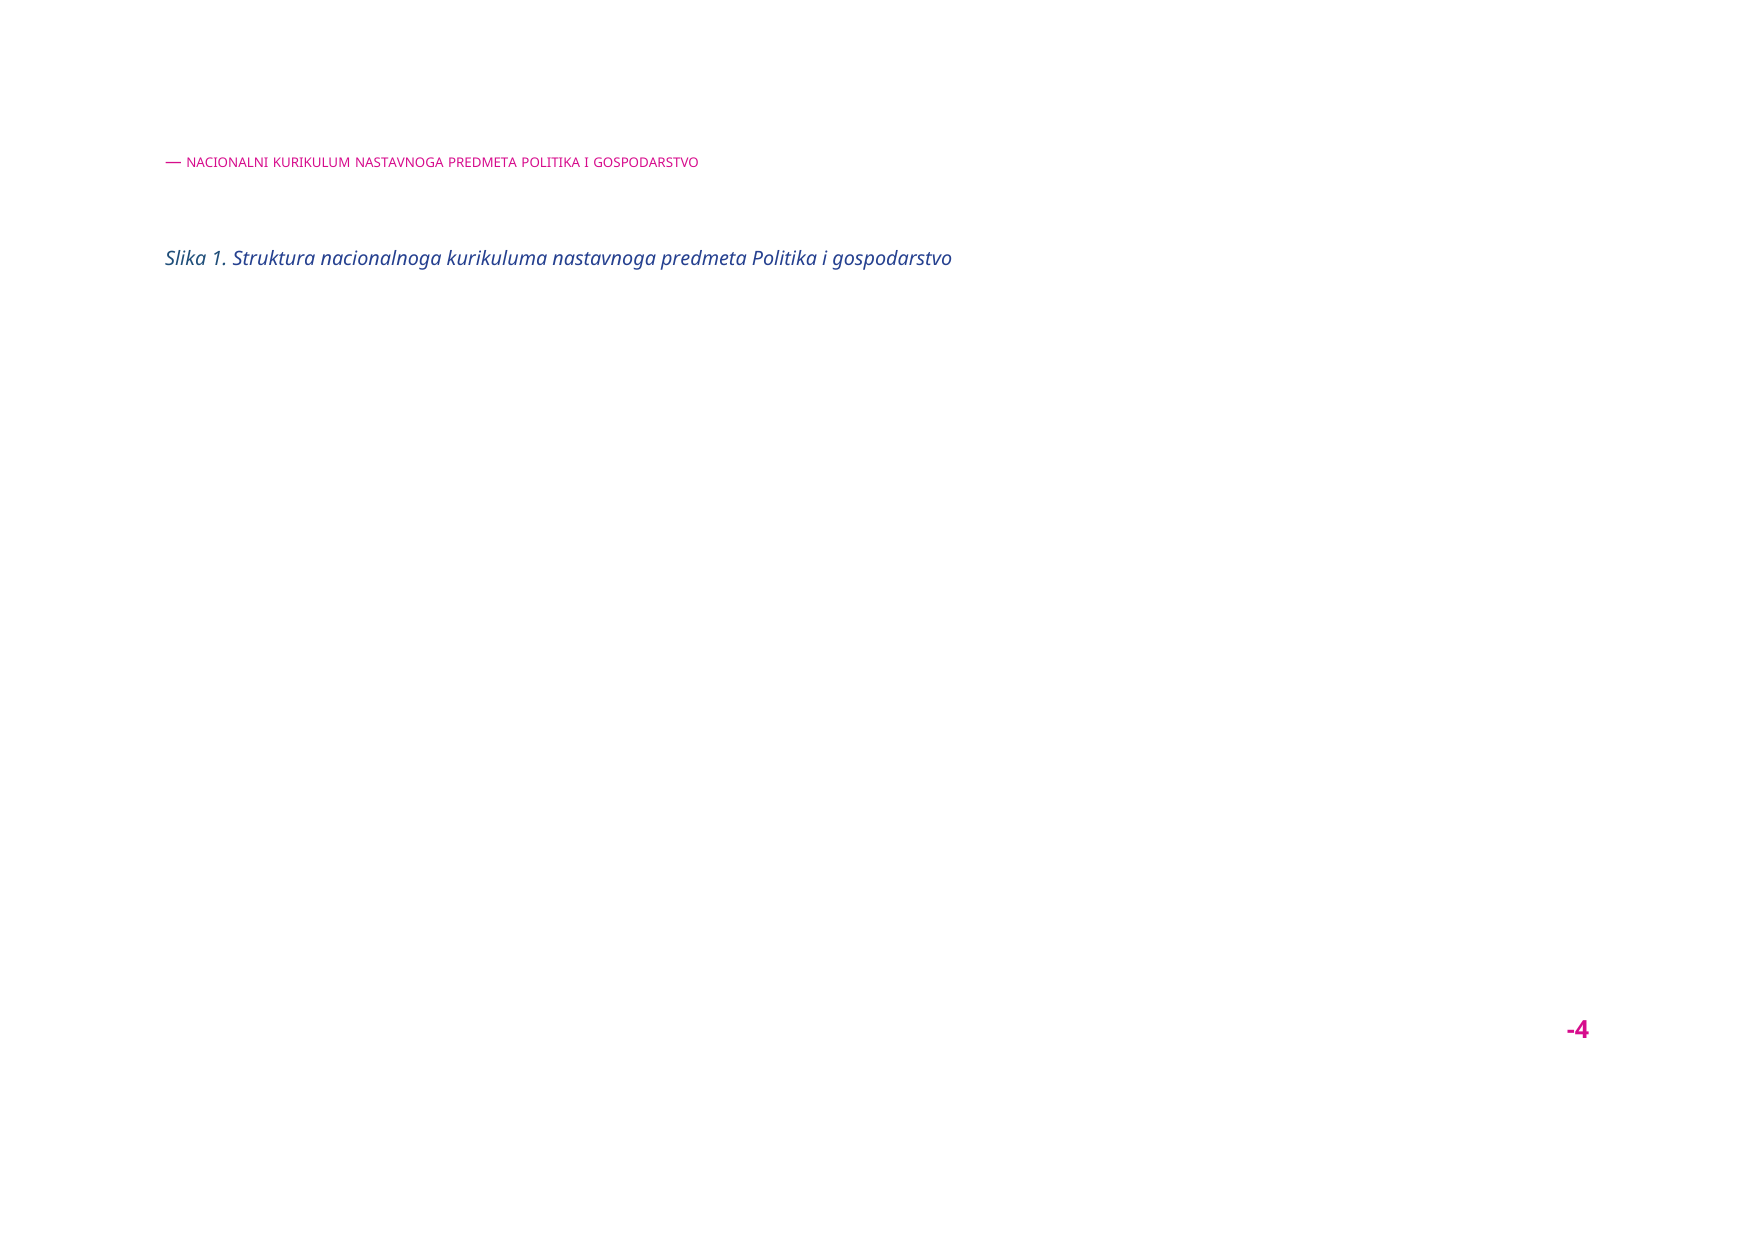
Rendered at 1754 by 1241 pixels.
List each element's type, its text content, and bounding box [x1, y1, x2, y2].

text Slika 1. Struktura nacionalnoga kurikuluma nastavnoga predmeta Politika i gospodarstvo [165, 244, 1589, 272]
